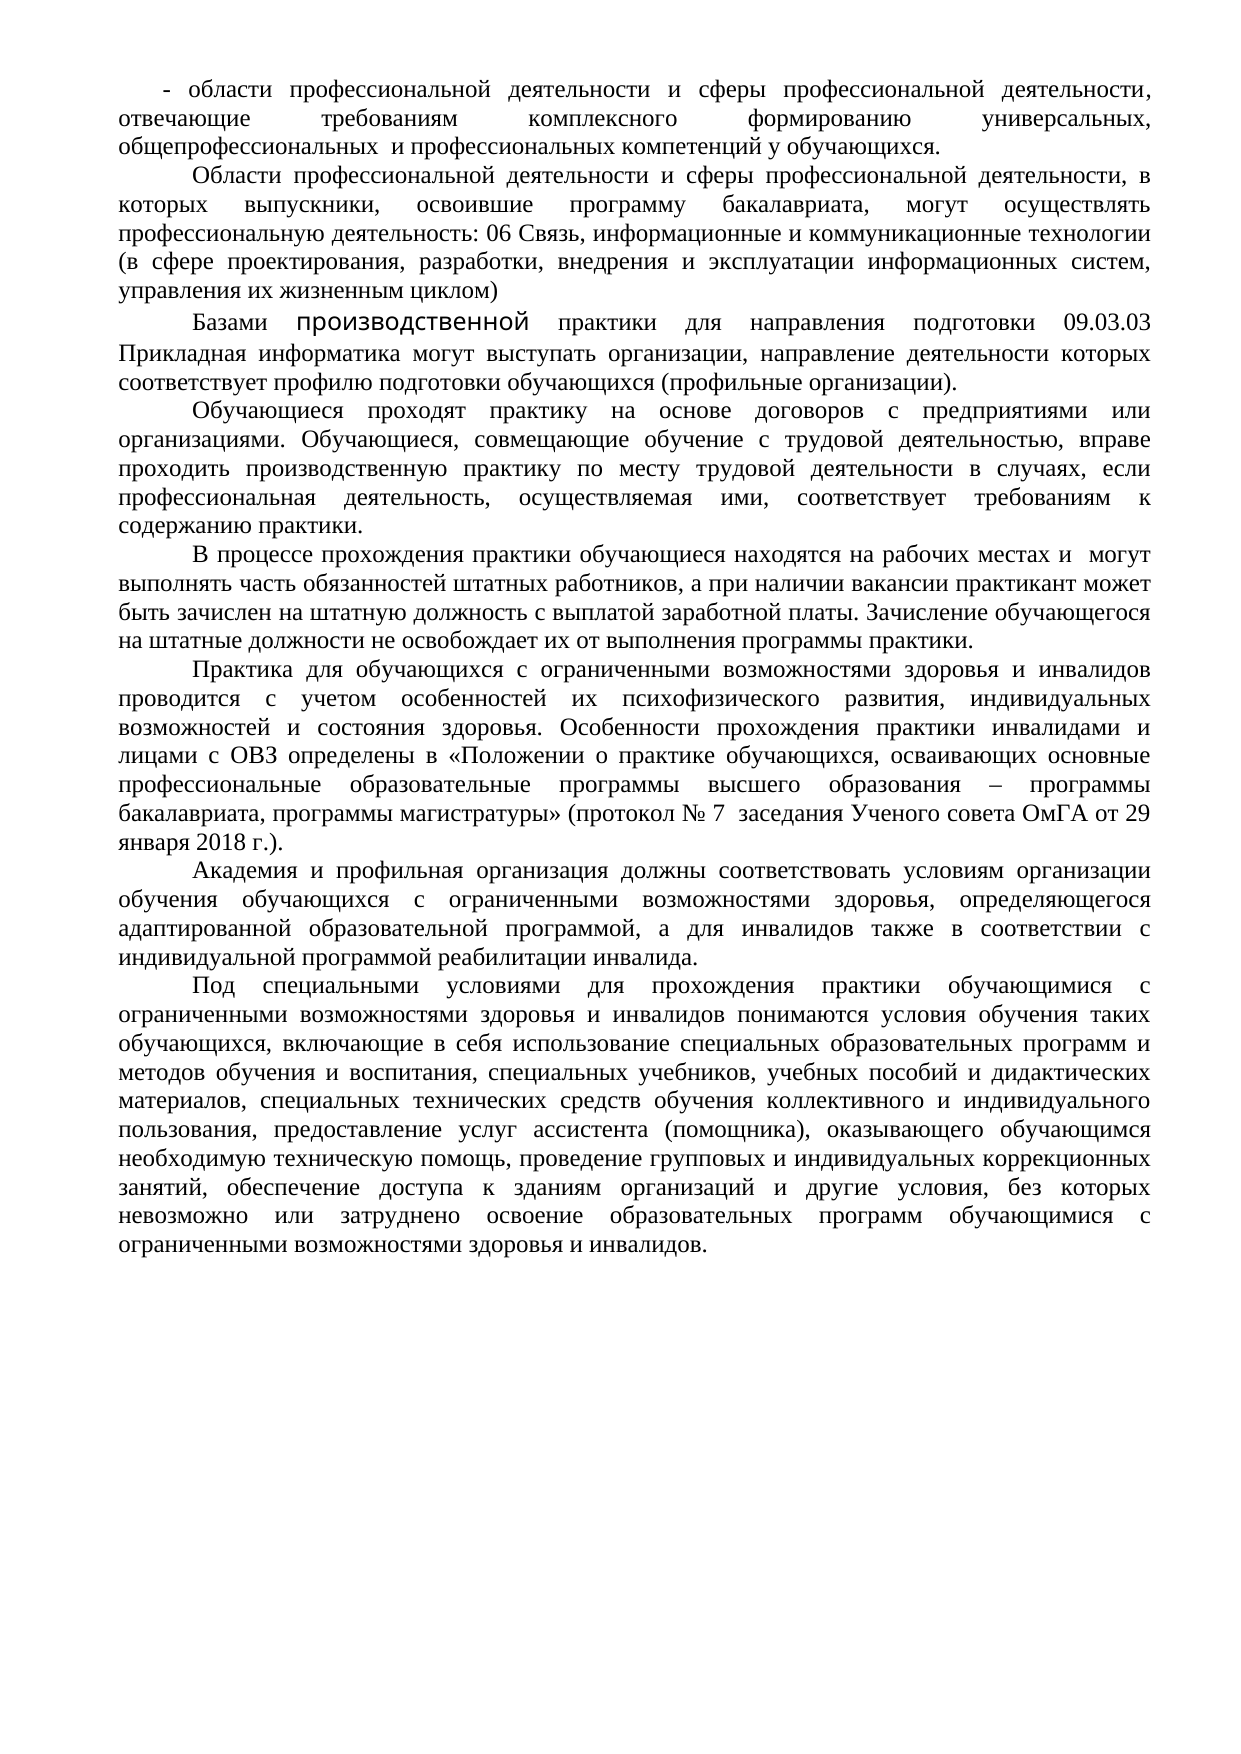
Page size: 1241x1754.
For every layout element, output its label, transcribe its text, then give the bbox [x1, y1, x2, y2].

text Базами производственной практики для направления подготовки 09.03.03 Прикладная информатика могут выступать организации, направление деятельности которых соответствует профилю подготовки обучающихся (профильные организации). [118, 304, 1152, 395]
text Практика для обучающихся с ограниченными возможностями здоровья и инвалидов проводится с учетом особенностей их психофизического развития, индивидуальных возможностей и состояния здоровья. Особенности прохождения практики инвалидами и лицами с ОВЗ определены в «Положении о практике обучающихся, осваивающих основные профессиональные образовательные программы высшего образования – программы бакалавриата, программы магистратуры» (протокол № 7 заседания Ученого совета ОмГА от 29 января 2018 г.). [118, 654, 1152, 855]
text Академия и профильная организация должны соответствовать условиям организации обучения обучающихся с ограниченными возможностями здоровья, определяющегося адаптированной образовательной программой, а для инвалидов также в соответствии с индивидуальной программой реабилитации инвалида. [118, 855, 1152, 970]
text Обучающиеся проходят практику на основе договоров с предприятиями или организациями. Обучающиеся, совмещающие обучение с трудовой деятельностью, вправе проходить производственную практику по месту трудовой деятельности в случаях, если профессиональная деятельность, осуществляемая ими, соответствует требованиям к содержанию практики. [118, 395, 1152, 539]
text - области профессиональной деятельности и сферы профессиональной деятельности, отвечающие требованиям комплексного формированию универсальных, общепрофессиональных и профессиональных компетенций у обучающихся. [118, 74, 1152, 160]
text Области профессиональной деятельности и сферы профессиональной деятельности, в которых выпускники, освоившие программу бакалавриата, могут осуществлять профессиональную деятельность: 06 Связь, информационные и коммуникационные технологии (в сфере проектирования, разработки, внедрения и эксплуатации информационных систем, управления их жизненным циклом) [118, 160, 1152, 304]
text Под специальными условиями для прохождения практики обучающимися с ограниченными возможностями здоровья и инвалидов понимаются условия обучения таких обучающихся, включающие в себя использование специальных образовательных программ и методов обучения и воспитания, специальных учебников, учебных пособий и дидактических материалов, специальных технических средств обучения коллективного и индивидуального пользования, предоставление услуг ассистента (помощника), оказывающего обучающимся необходимую техническую помощь, проведение групповых и индивидуальных коррекционных занятий, обеспечение доступа к зданиям организаций и другие условия, без которых невозможно или затруднено освоение образовательных программ обучающимися с ограниченными возможностями здоровья и инвалидов. [118, 970, 1152, 1258]
text В процессе прохождения практики обучающиеся находятся на рабочих местах и могут выполнять часть обязанностей штатных работников, а при наличии вакансии практикант может быть зачислен на штатную должность с выплатой заработной платы. Зачисление обучающегося на штатные должности не освобождает их от выполнения программы практики. [118, 539, 1152, 654]
